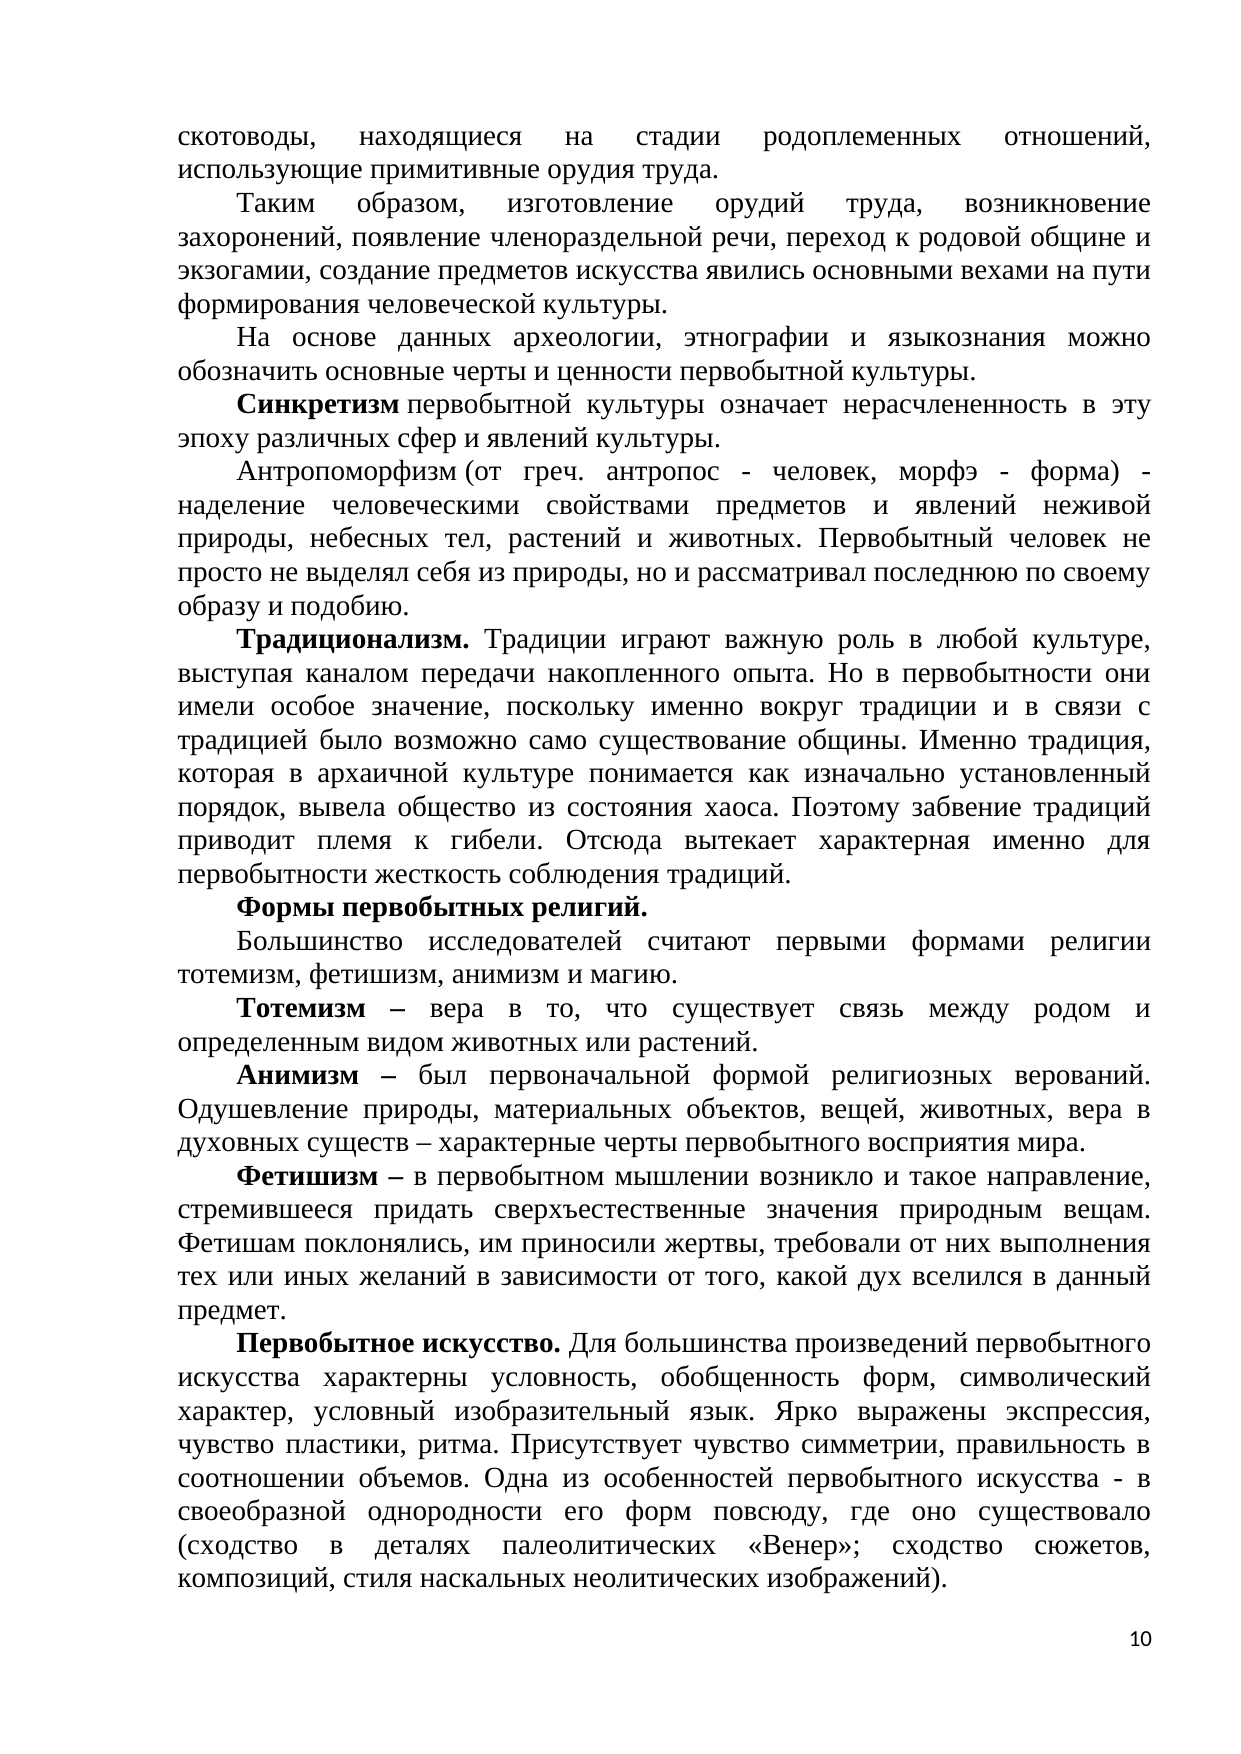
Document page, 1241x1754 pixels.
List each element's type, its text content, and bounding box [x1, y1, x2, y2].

text На основе данных археологии, этнографии и языкознания можно обозначить основные черты и ценности первобытной культуры. [177, 319, 1152, 386]
text Формы первобытных религий. [177, 889, 1152, 923]
text Фетишизм – в первобытном мышлении возникло и такое направление, стремившееся придать сверхъестественные значения природным вещам. Фетишам поклонялись, им приносили жертвы, требовали от них выполнения тех или иных желаний в зависимости от того, какой дух вселился в данный предмет. [177, 1158, 1152, 1326]
text Тотемизм – вера в то, что существует связь между родом и определенным видом животных или растений. [177, 990, 1152, 1057]
text Синкретизм первобытной культуры означает нерасчлененность в эту эпоху различных сфер и явлений культуры. [177, 386, 1152, 453]
text Антропоморфизм (от греч. антропос - человек, морфэ - форма) - наделение человеческими свойствами предметов и явлений неживой природы, небесных тел, растений и животных. Первобытный человек не просто не выделял себя из природы, но и рассматривал последнюю по своему образу и подобию. [177, 453, 1152, 621]
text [177, 118, 1152, 185]
text Анимизм – был первоначальной формой религиозных верований. Одушевление природы, материальных объектов, вещей, животных, вера в духовных существ – характерные черты первобытного восприятия мира. [177, 1057, 1152, 1158]
text Традиционализм. Традиции играют важную роль в любой культуре, выступая каналом передачи накопленного опыта. Но в первобытности они имели особое значение, поскольку именно вокруг традиции и в связи с традицией было возможно само существование общины. Именно традиция, которая в архаичной культуре понимается как изначально установленный порядок, вывела общество из состояния хаоса. Поэтому забвение традиций приводит племя к гибели. Отсюда вытекает характерная именно для первобытности жесткость соблюдения традиций. [177, 621, 1152, 889]
text Первобытное искусство. Для большинства произведений первобытного искусства характерны условность, обобщенность форм, символический характер, условный изобразительный язык. Ярко выражены экспрессия, чувство пластики, ритма. Присутствует чувство симметрии, правильность в соотношении объемов. Одна из особенностей первобытного искусства - в своеобразной однородности его форм повсюду, где оно существовало (сходство в деталях палеолитических «Венер»; сходство сюжетов, композиций, стиля наскальных неолитических изображений). [177, 1326, 1152, 1594]
text Большинство исследователей считают первыми формами религии тотемизм, фетишизм, анимизм и магию. [177, 923, 1152, 990]
text Таким образом, изготовление орудий труда, возникновение захоронений, появление членораздельной речи, переход к родовой общине и экзогамии, создание предметов искусства явились основными вехами на пути формирования человеческой культуры. [177, 185, 1152, 319]
